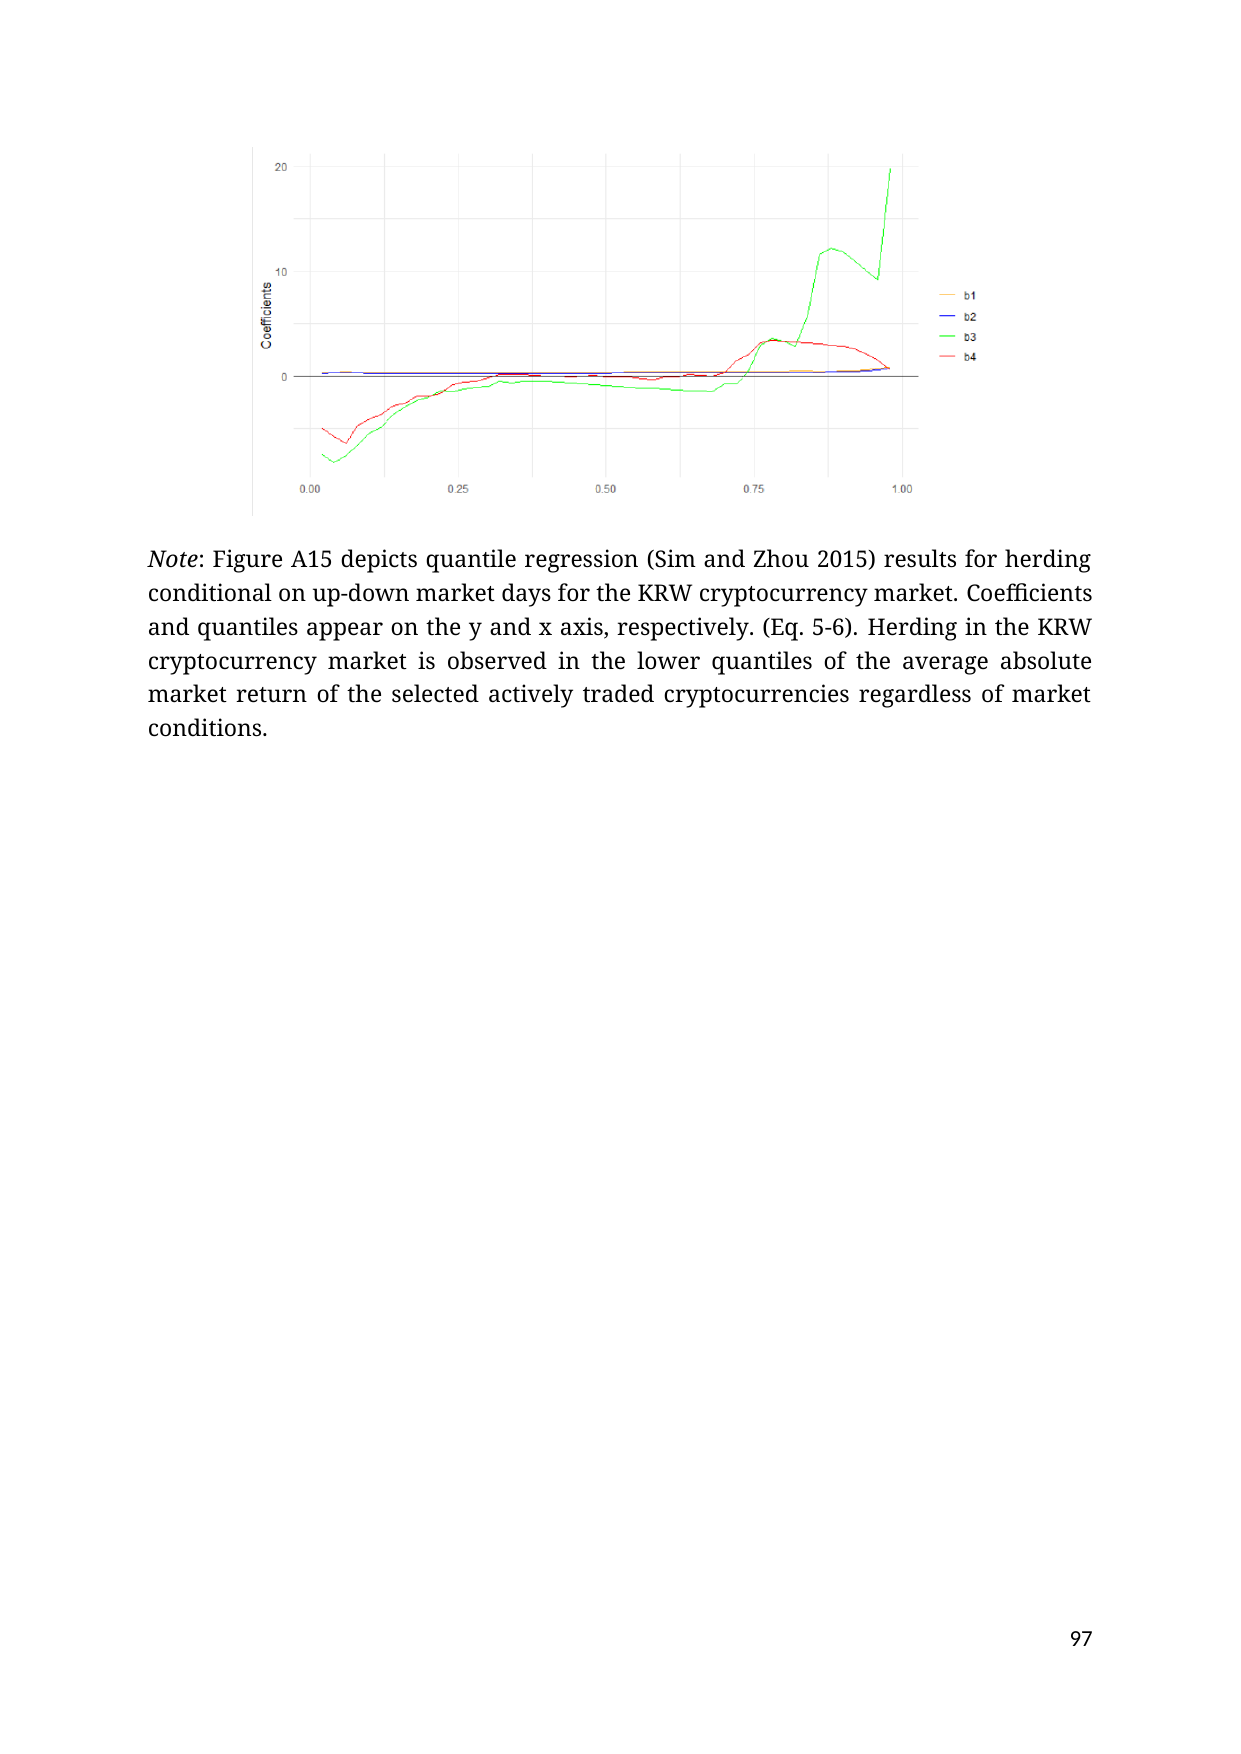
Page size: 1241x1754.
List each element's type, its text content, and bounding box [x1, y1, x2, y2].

picture [252, 147, 988, 516]
text Note: Figure A15 depicts quantile regression (Sim and Zhou 2015) results for herding conditional on up-down market days for the KRW cryptocurrency market. Coefficients and quantiles appear on the y and x axis, respectively. (Eq. 5-6). Herding in the KRW cryptocurrency market is observed in the lower quantiles of the average absolute market return of the selected actively traded cryptocurrencies regardless of market conditions. [148, 543, 1092, 743]
